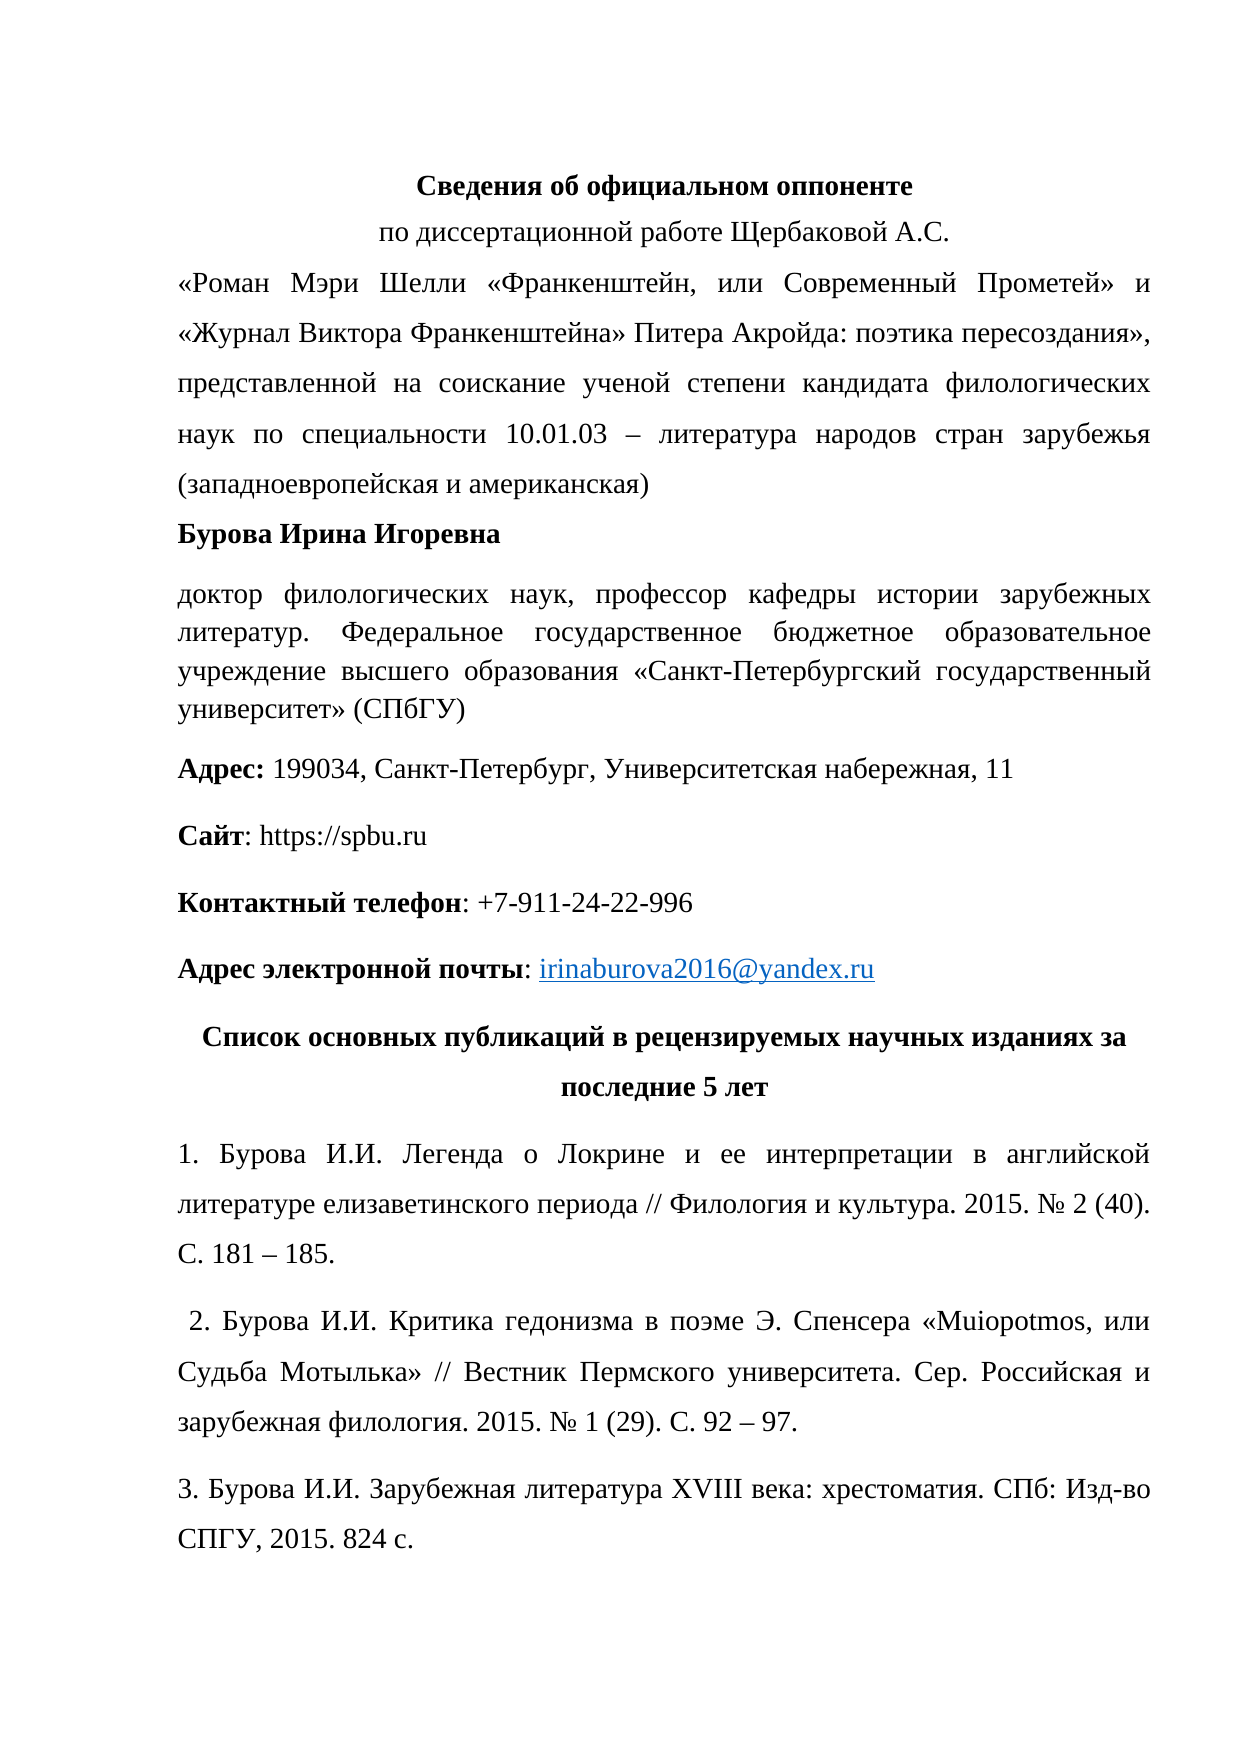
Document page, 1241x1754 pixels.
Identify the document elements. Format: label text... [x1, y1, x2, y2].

text Список основных публикаций в рецензируемых научных изданиях за последние 5 лет [177, 1019, 1152, 1102]
text 1. Бурова И.И. Легенда о Локрине и ее интерпретации в английской литературе елизаветинского периода // Филология и культура. 2015. № 2 (40). С. 181 – 185. [177, 1136, 1152, 1270]
text Контактный телефон: +7-911-24-22-996 [177, 885, 1152, 918]
text доктор филологических наук, профессор кафедры истории зарубежных литератур. Федеральное государственное бюджетное образовательное учреждение высшего образования «Санкт-Петербургский государственный университет» (СПбГУ) [177, 576, 1152, 725]
text Сайт: https://spbu.ru [177, 818, 1152, 851]
text 3. Бурова И.И. Зарубежная литература XVIII века: хрестоматия. СПб: Изд-во СПГУ, 2015. 824 с. [177, 1471, 1152, 1555]
text Бурова Ирина Игоревна [177, 516, 1152, 550]
text Адрес: 199034, Санкт-Петербург, Университетская набережная, 11 [177, 751, 1152, 784]
text Адрес электронной почты: irinaburova2016@yandex.ru [177, 952, 1152, 985]
text 2. Бурова И.И. Критика гедонизма в поэме Э. Спенсера «Muiopotmos, или Судьба Мотылька» // Вестник Пермского университета. Сер. Российская и зарубежная филология. 2015. № 1 (29). С. 92 – 97. [177, 1303, 1152, 1438]
text Сведения об официальном оппоненте [177, 168, 1152, 202]
text по диссертационной работе Щербаковой А.С. [177, 214, 1152, 248]
text «Роман Мэри Шелли «Франкенштейн, или Современный Прометей» и «Журнал Виктора Франкенштейна» Питера Акройда: поэтика пересоздания», представленной на соискание ученой степени кандидата филологических наук по специальности 10.01.03 – литература народов стран зарубежья (западноевропейская и американская) [177, 265, 1152, 499]
